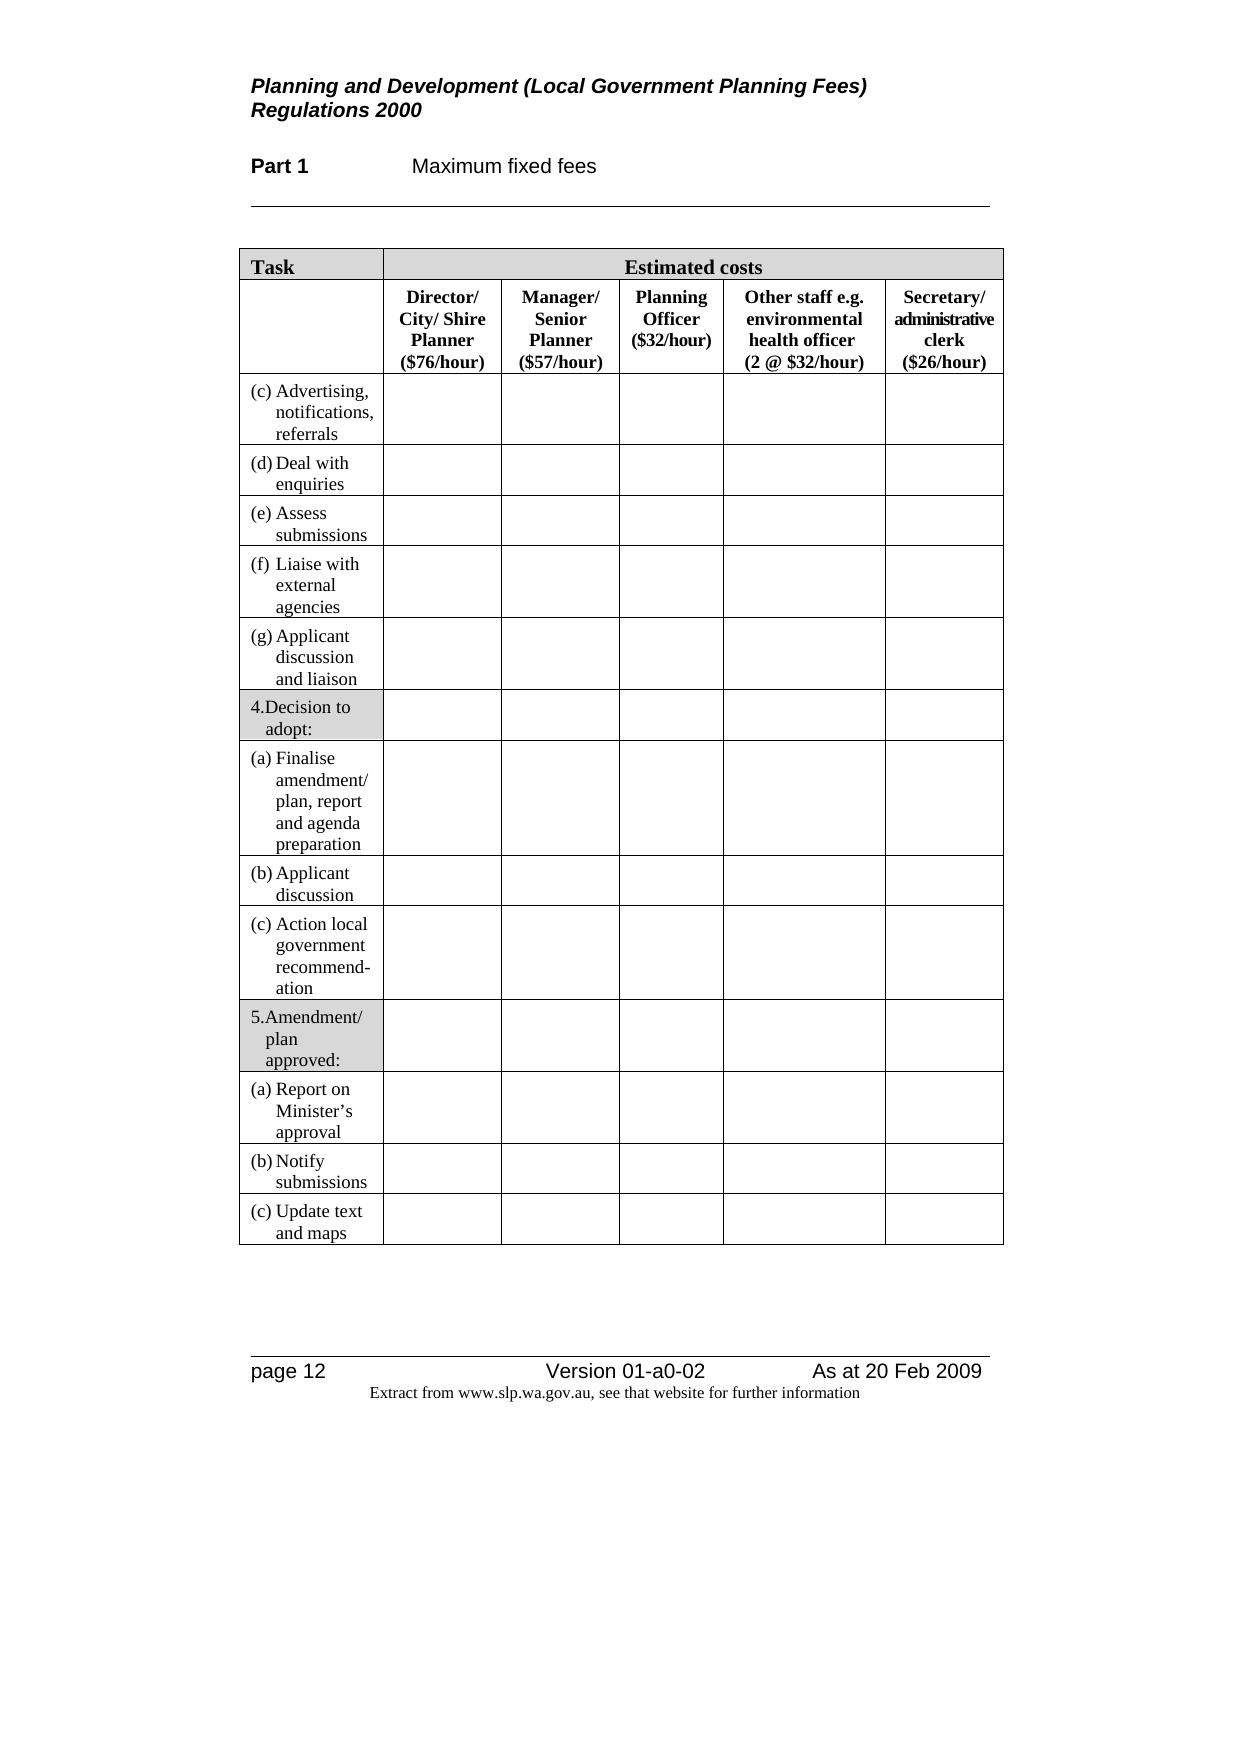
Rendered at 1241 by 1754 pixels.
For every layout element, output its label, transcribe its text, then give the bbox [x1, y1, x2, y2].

table_cell [724, 618, 885, 689]
table_cell [724, 906, 885, 999]
table_cell (c) Update text and maps [240, 1194, 383, 1243]
table_cell [886, 618, 1003, 689]
table_cell [886, 741, 1003, 855]
table_cell [502, 445, 619, 495]
table_cell (b) Notify submissions [240, 1144, 383, 1193]
table_cell [620, 496, 723, 545]
table_cell [724, 546, 885, 617]
table_cell (g) Applicant discussion and liaison [240, 618, 383, 689]
table_cell Planning Officer ($32/hour) [620, 280, 723, 372]
table_cell [502, 906, 619, 999]
table_cell Other staff e.g. environmental health officer (2 @ $32/hour) [724, 280, 885, 372]
table_cell [502, 618, 619, 689]
table_cell (b) Applicant discussion [240, 856, 383, 905]
table_cell [502, 496, 619, 545]
table_cell 5.Amendment/ plan approved: [240, 1000, 383, 1071]
table_header Task [240, 249, 383, 279]
table_cell [620, 741, 723, 855]
table_cell [620, 906, 723, 999]
table_cell (c) Action local government recommend-ation [240, 906, 383, 999]
table_cell [886, 496, 1003, 545]
table_cell [384, 496, 501, 545]
table_cell [620, 690, 723, 739]
table_cell [620, 1194, 723, 1243]
table_cell [384, 1144, 501, 1193]
table_cell [620, 546, 723, 617]
table_cell [620, 618, 723, 689]
table_cell [886, 1194, 1003, 1243]
table_cell [724, 1072, 885, 1143]
table_cell [384, 1072, 501, 1143]
table_cell [620, 1144, 723, 1193]
table_cell 4.Decision to adopt: [240, 690, 383, 739]
table_cell [724, 1194, 885, 1243]
table_cell (e) Assess submissions [240, 496, 383, 545]
table_cell [502, 1194, 619, 1243]
table_cell [502, 374, 619, 444]
table_cell Manager/ Senior Planner ($57/hour) [502, 280, 619, 372]
table_cell [502, 1144, 619, 1193]
table_cell (f) Liaise with external agencies [240, 546, 383, 617]
table_cell [502, 1000, 619, 1071]
table_cell [502, 690, 619, 739]
table_cell [886, 1072, 1003, 1143]
table_cell [384, 445, 501, 495]
table_cell [620, 1072, 723, 1143]
table_cell [384, 546, 501, 617]
table_cell [886, 690, 1003, 739]
table_cell [384, 1000, 501, 1071]
table_cell [240, 280, 383, 372]
table_cell [620, 1000, 723, 1071]
table_cell (a) Finalise amendment/plan, report and agenda preparation [240, 741, 383, 855]
table_cell [886, 1144, 1003, 1193]
table_cell [886, 906, 1003, 999]
table_cell [724, 1000, 885, 1071]
table_cell [620, 445, 723, 495]
table_cell [886, 374, 1003, 444]
table_cell [724, 374, 885, 444]
table_cell [724, 741, 885, 855]
table_cell [620, 374, 723, 444]
table_cell (c) Advertising, notifications, referrals [240, 374, 383, 444]
table_cell [384, 618, 501, 689]
table_cell [502, 546, 619, 617]
table_cell [384, 741, 501, 855]
table_cell [724, 496, 885, 545]
table_cell [502, 741, 619, 855]
table_cell [724, 690, 885, 739]
table_cell [502, 856, 619, 905]
table_cell [384, 906, 501, 999]
table_cell [886, 856, 1003, 905]
table_cell [384, 690, 501, 739]
table_cell [384, 374, 501, 444]
table_cell [620, 856, 723, 905]
table_cell [384, 856, 501, 905]
table_cell [886, 546, 1003, 617]
table_cell (a) Report on Minister’s approval [240, 1072, 383, 1143]
table_cell [724, 445, 885, 495]
table_cell [886, 445, 1003, 495]
table_cell [384, 1194, 501, 1243]
table_header Estimated costs [384, 249, 1003, 279]
table_cell (d) Deal with enquiries [240, 445, 383, 495]
table_cell Director/ City/ Shire Planner ($76/hour) [384, 280, 501, 372]
table_cell [724, 1144, 885, 1193]
table_cell [886, 1000, 1003, 1071]
table_cell [502, 1072, 619, 1143]
table_cell Secretary/ administrative clerk ($26/hour) [886, 280, 1003, 372]
table_cell [724, 856, 885, 905]
